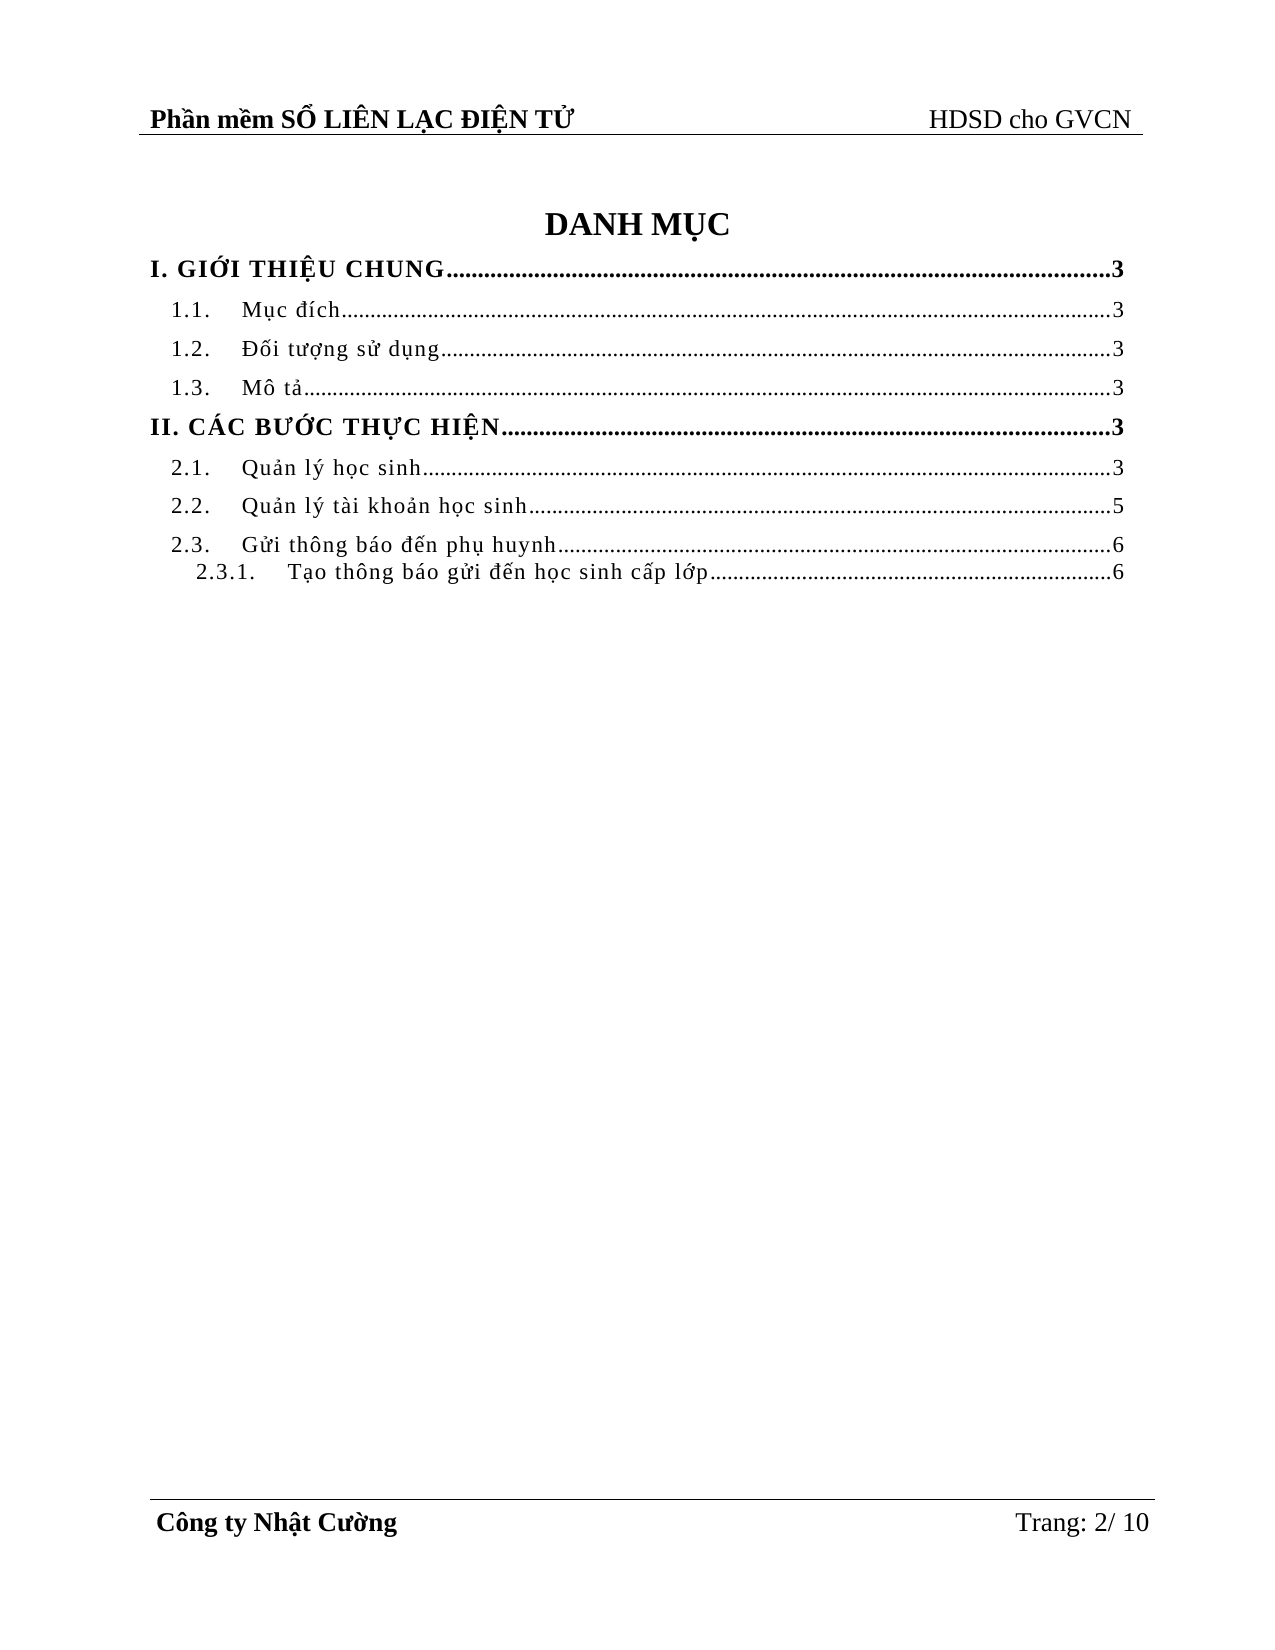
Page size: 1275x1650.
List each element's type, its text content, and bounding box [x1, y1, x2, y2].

text II. Các bước thực hiện 3 [150, 412, 1125, 441]
text 2.1. Quản lý học sinh 3 [171, 454, 1125, 480]
text I. Giới thiệu chung 3 [150, 254, 1125, 283]
text 1.3. Mô tả 3 [171, 373, 1125, 400]
text 2.2. Quản lý tài khoản học sinh 5 [171, 492, 1125, 519]
text 2.3.1. Tạo thông báo gửi đến học sinh cấp lớp 6 [196, 558, 1125, 584]
text DANH MỤC [150, 204, 1125, 242]
text 1.1. Mục đích 3 [171, 296, 1125, 322]
text 2.3. Gửi thông báo đến phụ huynh 6 [171, 531, 1125, 558]
text 1.2. Đối tượng sử dụng 3 [171, 335, 1125, 361]
